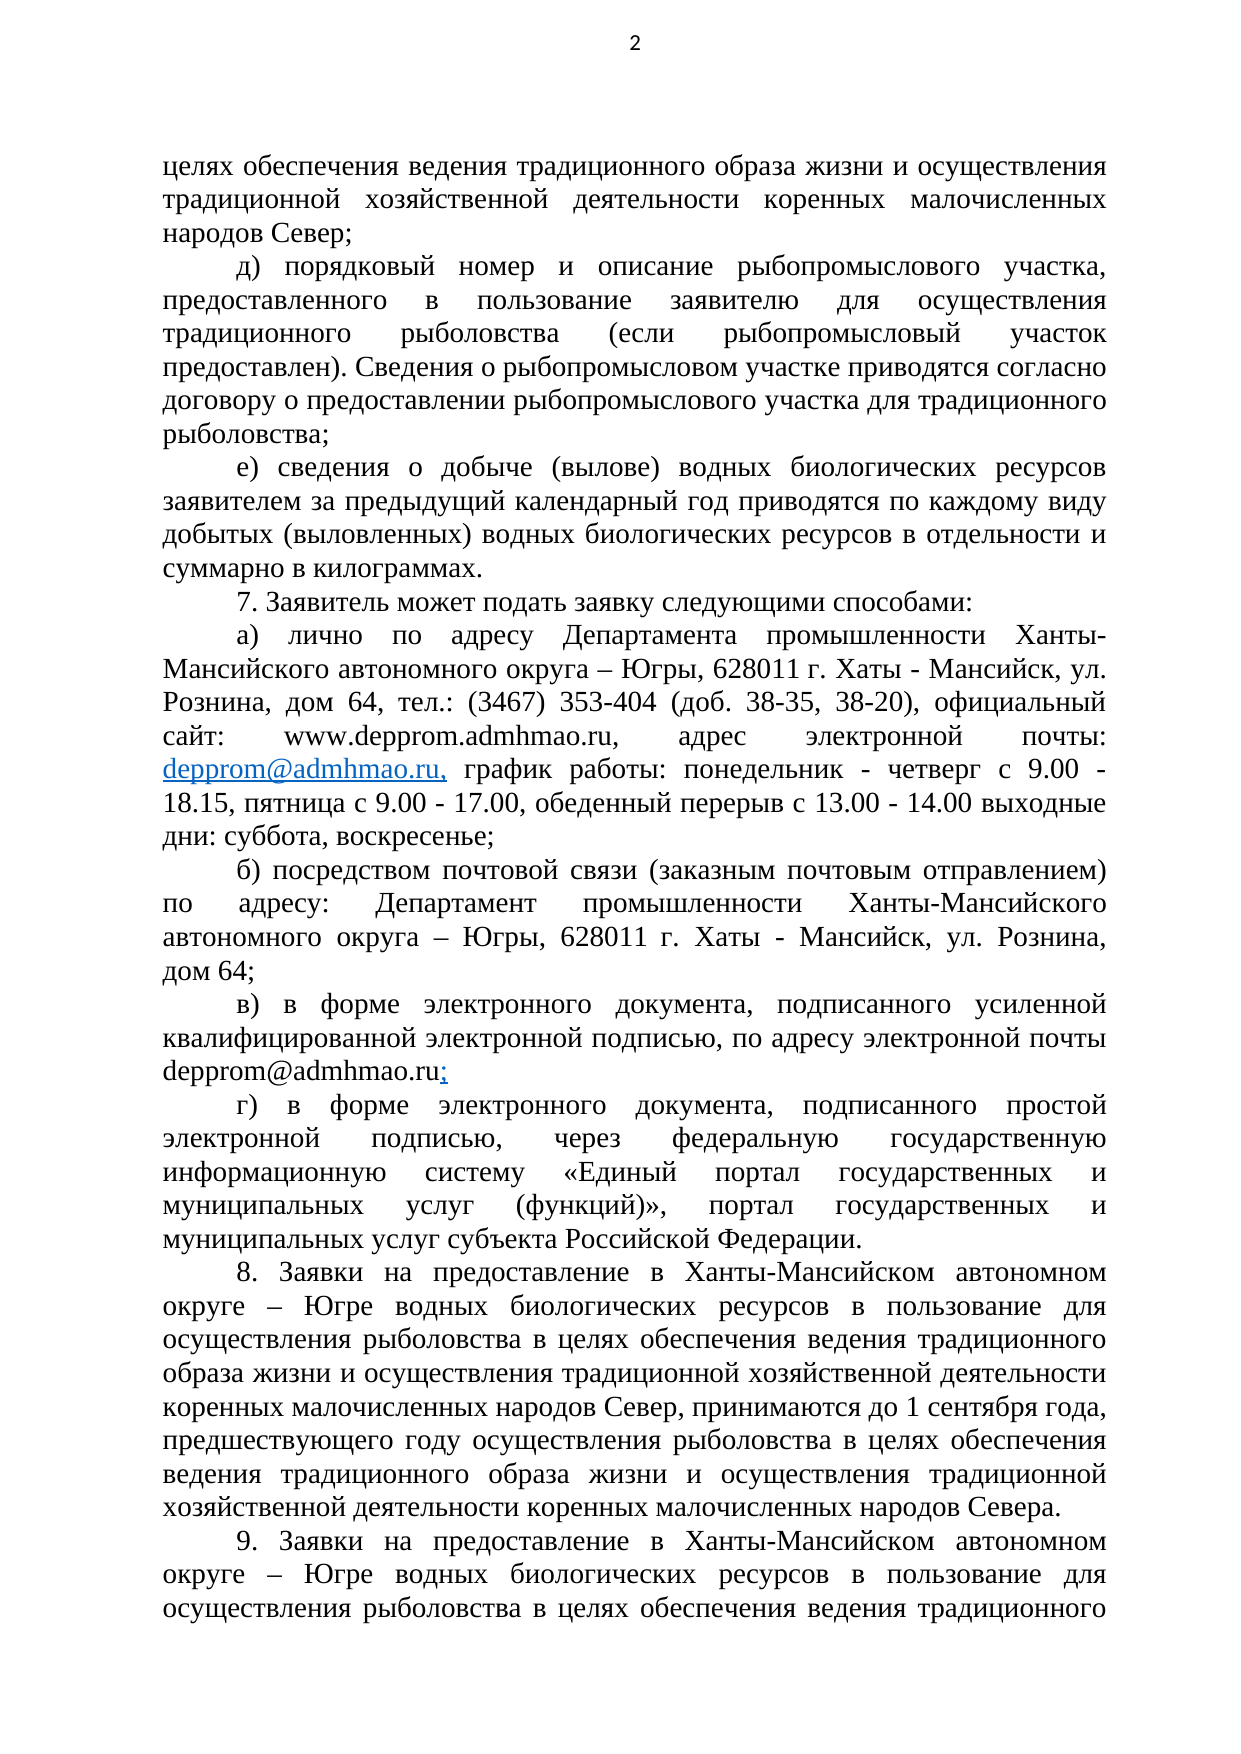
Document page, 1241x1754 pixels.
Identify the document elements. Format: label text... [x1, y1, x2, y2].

text г) в форме электронного документа, подписанного простой электронной подписью, через федеральную государственную информационную систему «Единый портал государственных и муниципальных услуг (функций)», портал государственных и муниципальных услуг субъекта Российской Федерации. [162, 1087, 1107, 1254]
text е) сведения о добыче (вылове) водных биологических ресурсов заявителем за предыдущий календарный год приводятся по каждому виду добытых (выловленных) водных биологических ресурсов в отдельности и суммарно в килограммах. [162, 449, 1107, 584]
text 7. Заявитель может подать заявку следующими способами: [162, 584, 1107, 617]
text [162, 148, 1107, 248]
text 8. Заявки на предоставление в Ханты-Мансийском автономном округе – Югре водных биологических ресурсов в пользование для осуществления рыболовства в целях обеспечения ведения традиционного образа жизни и осуществления традиционной хозяйственной деятельности коренных малочисленных народов Север, принимаются до 1 сентября года, предшествующего году осуществления рыболовства в целях обеспечения ведения традиционного образа жизни и осуществления традиционной хозяйственной деятельности коренных малочисленных народов Севера. [162, 1254, 1107, 1523]
text д) порядковый номер и описание рыбопромыслового участка, предоставленного в пользование заявителю для осуществления традиционного рыболовства (если рыбопромысловый участок предоставлен). Сведения о рыбопромысловом участке приводятся согласно договору о предоставлении рыбопромыслового участка для традиционного рыболовства; [162, 248, 1107, 449]
text б) посредством почтовой связи (заказным почтовым отправлением) по адресу: Департамент промышленности Ханты-Мансийского автономного округа – Югры, 628011 г. Хаты - Мансийск, ул. Рознина, дом 64; [162, 852, 1107, 986]
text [162, 1523, 1107, 1623]
text а) лично по адресу Департамента промышленности Ханты-Мансийского автономного округа – Югры, 628011 г. Хаты - Мансийск, ул. Рознина, дом 64, тел.: (3467) 353-404 (доб. 38-35, 38-20), официальный сайт: www.depprom.admhmao.ru, адрес электронной почты: depprom@admhmao.ru, график работы: понедельник - четверг с 9.00 - 18.15, пятница с 9.00 - 17.00, обеденный перерыв с 13.00 - 14.00 выходные дни: суббота, воскресенье; [162, 617, 1107, 852]
text в) в форме электронного документа, подписанного усиленной квалифицированной электронной подписью, по адресу электронной почты depprom@admhmao.ru; [162, 986, 1107, 1087]
